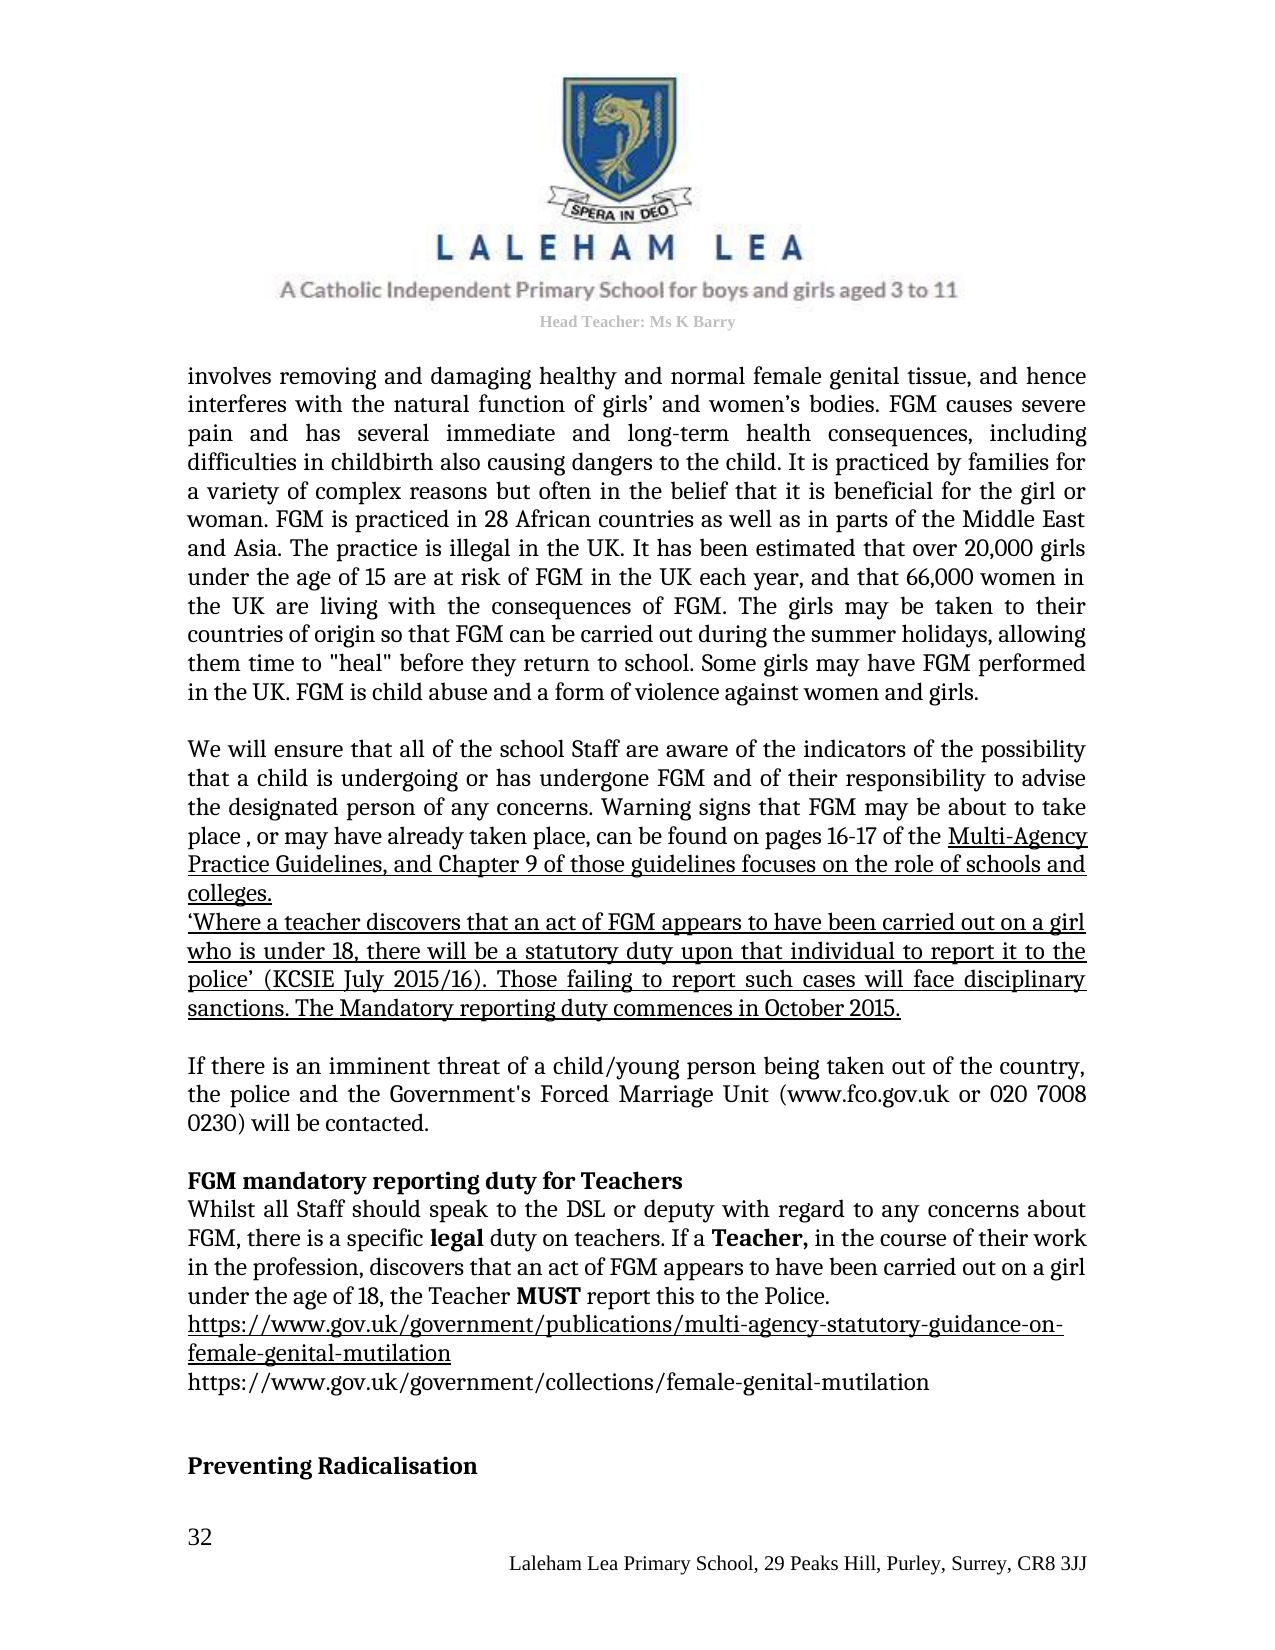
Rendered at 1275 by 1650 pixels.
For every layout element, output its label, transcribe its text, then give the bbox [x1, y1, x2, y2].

text https://www.gov.uk/government/publications/multi-agency-statutory-guidance-on-female-genital-mutilation [187, 1310, 1087, 1368]
text We will ensure that all of the school Staff are aware of the indicators of the possibility that a child is undergoing or has undergone FGM and of their responsibility to advise the designated person of any concerns. Warning signs that FGM may be about to take place , or may have already taken place, can be found on pages 16-17 of the Multi-Agency Practice Guidelines, and Chapter 9 of those guidelines focuses on the role of schools and colleges. [187, 876, 1087, 908]
text We will ensure that all of the school Staff are aware of the indicators of the possibility that a child is undergoing or has undergone FGM and of their responsibility to advise the designated person of any concerns. Warning signs that FGM may be about to take place , or may have already taken place, can be found on pages 16-17 of the Multi-Agency Practice Guidelines, and Chapter 9 of those guidelines focuses on the role of schools and colleges. [187, 735, 1087, 875]
text ‘Where a teacher discovers that an act of FGM appears to have been carried out on a girl who is under 18, there will be a statutory duty upon that individual to report it to the police’ (KCSIE July 2015/16). Those failing to report such cases will face disciplinary sanctions. The Mandatory reporting duty commences in October 2015. [187, 962, 1087, 990]
text ‘Where a teacher discovers that an act of FGM appears to have been carried out on a girl who is under 18, there will be a statutory duty upon that individual to report it to the police’ (KCSIE July 2015/16). Those failing to report such cases will face disciplinary sanctions. The Mandatory reporting duty commences in October 2015. [187, 908, 1087, 961]
text Preventing Radicalisation [187, 1452, 1087, 1481]
text If there is an imminent threat of a child/young person being taken out of the country, the police and the Government's Forced Marriage Unit (www.fco.gov.uk or 020 7008 0230) will be contacted. [187, 1052, 1087, 1138]
text https://www.gov.uk/government/collections/female-genital-mutilation [187, 1368, 1087, 1397]
picture [263, 73, 977, 312]
text ‘Where a teacher discovers that an act of FGM appears to have been carried out on a girl who is under 18, there will be a statutory duty upon that individual to report it to the police’ (KCSIE July 2015/16). Those failing to report such cases will face disciplinary sanctions. The Mandatory reporting duty commences in October 2015. [187, 991, 1087, 1023]
text FGM mandatory reporting duty for Teachers [187, 1167, 1087, 1195]
text Whilst all Staff should speak to the DSL or deputy with regard to any concerns about FGM, there is a specific legal duty on teachers. If a Teacher, in the course of their work in the profession, discovers that an act of FGM appears to have been carried out on a girl under the age of 18, the Teacher MUST report this to the Police. [187, 1195, 1087, 1310]
